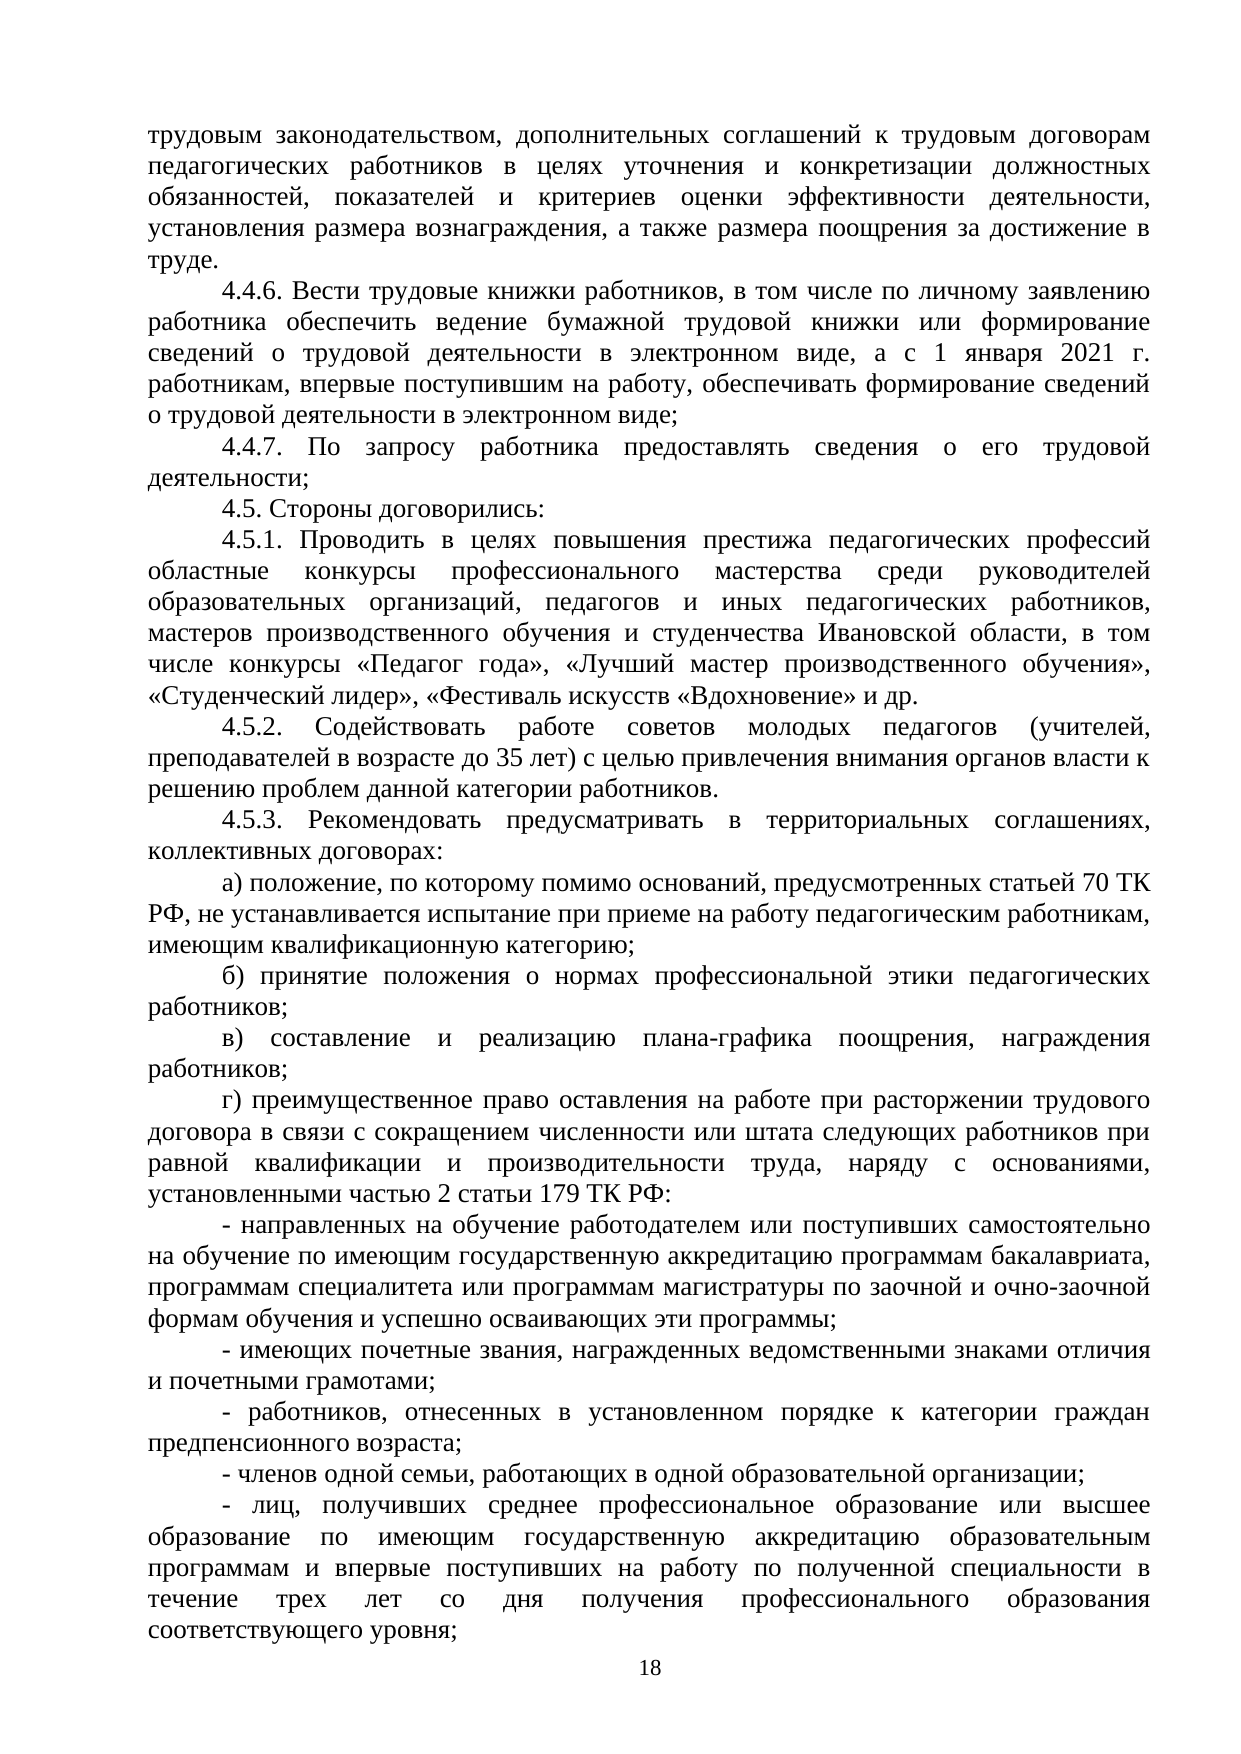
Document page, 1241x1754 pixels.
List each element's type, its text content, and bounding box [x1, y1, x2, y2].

text 4.5.3. Рекомендовать предусматривать в территориальных соглашениях, коллективных договорах: [148, 803, 1152, 866]
text в) составление и реализацию плана-графика поощрения, награждения работников; [148, 1021, 1152, 1084]
text 4.5.1. Проводить в целях повышения престижа педагогических профессий областные конкурсы профессионального мастерства среди руководителей образовательных организаций, педагогов и иных педагогических работников, мастеров производственного обучения и студенчества Ивановской области, в том числе конкурсы «Педагог года», «Лучший мастер производственного обучения», «Студенческий лидер», «Фестиваль искусств «Вдохновение» и др. [148, 523, 1152, 710]
text - лиц, получивших среднее профессиональное образование или высшее образование по имеющим государственную аккредитацию образовательным программам и впервые поступивших на работу по полученной специальности в течение трех лет со дня получения профессионального образования соответствующего уровня; [148, 1488, 1152, 1644]
text - работников, отнесенных в установленном порядке к категории граждан предпенсионного возраста; [148, 1395, 1152, 1457]
text - членов одной семьи, работающих в одной образовательной организации; [148, 1457, 1152, 1488]
text 4.5. Стороны договорились: [148, 492, 1152, 523]
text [148, 118, 1152, 274]
text - направленных на обучение работодателем или поступивших самостоятельно на обучение по имеющим государственную аккредитацию программам бакалавриата, программам специалитета или программам магистратуры по заочной и очно-заочной формам обучения и успешно осваивающих эти программы; [148, 1208, 1152, 1333]
text - имеющих почетные звания, награжденных ведомственными знаками отличия и почетными грамотами; [148, 1333, 1152, 1395]
text 4.5.2. Содействовать работе советов молодых педагогов (учителей, преподавателей в возрасте до 35 лет) с целью привлечения внимания органов власти к решению проблем данной категории работников. [148, 710, 1152, 803]
text 4.4.7. По запросу работника предоставлять сведения о его трудовой деятельности; [148, 429, 1152, 492]
text б) принятие положения о нормах профессиональной этики педагогических работников; [148, 959, 1152, 1021]
text г) преимущественное право оставления на работе при расторжении трудового договора в связи с сокращением численности или штата следующих работников при равной квалификации и производительности труда, наряду с основаниями, установленными частью 2 статьи 179 ТК РФ: [148, 1084, 1152, 1208]
text 4.4.6. Вести трудовые книжки работников, в том числе по личному заявлению работника обеспечить ведение бумажной трудовой книжки или формирование сведений о трудовой деятельности в электронном виде, а с 1 января 2021 г. работникам, впервые поступившим на работу, обеспечивать формирование сведений о трудовой деятельности в электронном виде; [148, 274, 1152, 429]
text а) положение, по которому помимо оснований, предусмотренных статьей 70 ТК РФ, не устанавливается испытание при приеме на работу педагогическим работникам, имеющим квалификационную категорию; [148, 866, 1152, 959]
